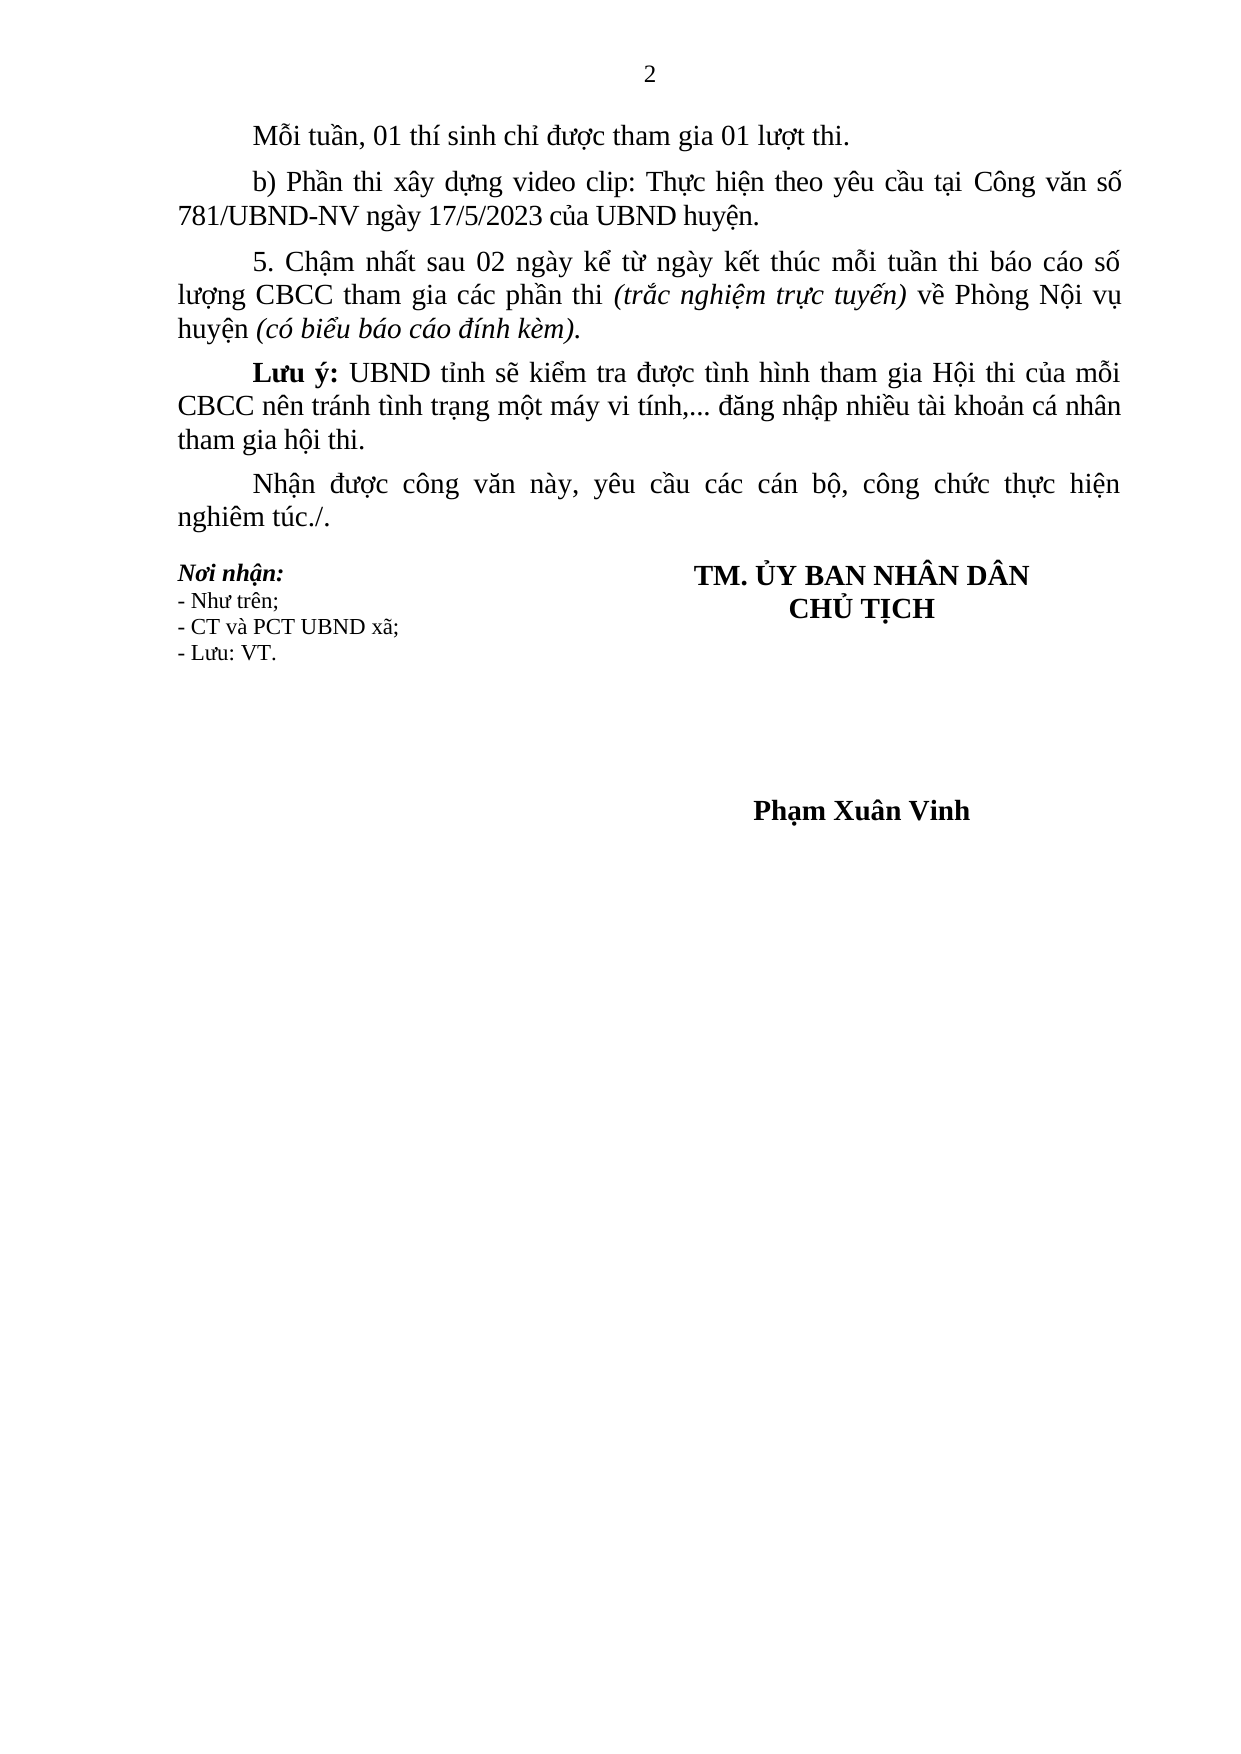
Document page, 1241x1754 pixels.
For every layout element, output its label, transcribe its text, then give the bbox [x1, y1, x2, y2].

table_header TM. ỦY BAN NHÂN DÂN CHỦ TỊCH Phạm Xuân Vinh [590, 558, 1133, 826]
text 5. Chậm nhất sau 02 ngày kể từ ngày kết thúc mỗi tuần thi báo cáo số lượng CBCC tham gia các phần thi (trắc nghiệm trực tuyến) về Phòng Nội vụ huyện (có biểu báo cáo đính kèm). [177, 244, 1122, 344]
text Mỗi tuần, 01 thí sinh chỉ được tham gia 01 lượt thi. [177, 118, 1122, 152]
text b) Phần thi xây dựng video clip: Thực hiện theo yêu cầu tại Công văn số 781/UBND-NV ngày 17/5/2023 của UBND huyện. [177, 164, 1122, 231]
text Lưu ý: UBND tỉnh sẽ kiểm tra được tình hình tham gia Hội thi của mỗi CBCC nên tránh tình trạng một máy vi tính,... đăng nhập nhiều tài khoản cá nhân tham gia hội thi. [177, 355, 1122, 455]
table_header Nơi nhận: - Như trên; - CT và PCT UBND xã; - Lưu: VT. [166, 558, 590, 826]
text Nhận được công văn này, yêu cầu các cán bộ, công chức thực hiện nghiêm túc./. [177, 466, 1122, 533]
